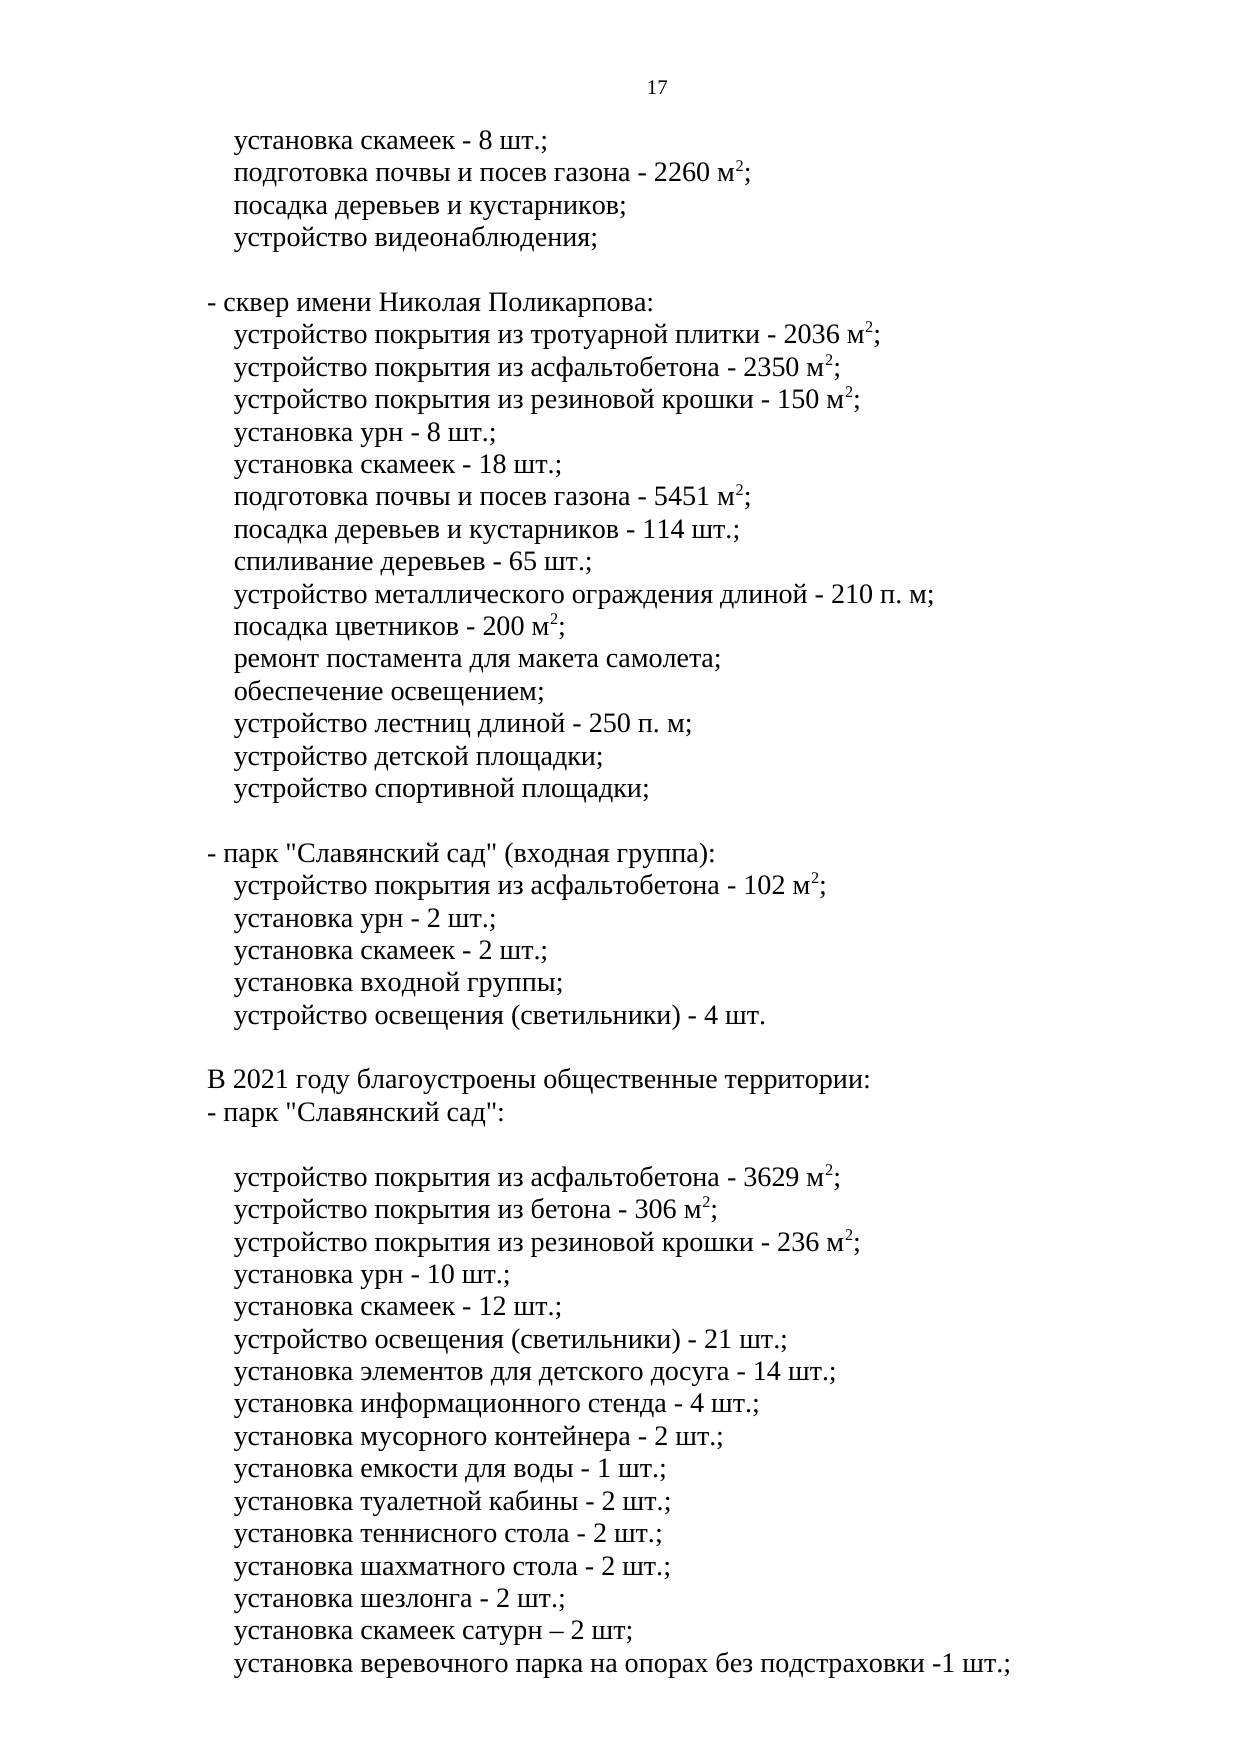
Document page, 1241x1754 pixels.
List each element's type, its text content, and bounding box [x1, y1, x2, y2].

text устройство детской площадки; [177, 739, 1137, 771]
text установка элементов для детского досуга - 14 шт.; [177, 1354, 1137, 1387]
text установка туалетной кабины - 2 шт.; [177, 1484, 1137, 1516]
text устройство покрытия из резиновой крошки - 150 м2; [177, 382, 1137, 415]
text спиливание деревьев - 65 шт.; [177, 544, 1137, 577]
text - сквер имени Николая Поликарпова: [177, 285, 1137, 317]
text установка информационного стенда - 4 шт.; [177, 1387, 1137, 1419]
text установка скамеек сатурн – 2 шт; [177, 1613, 1137, 1646]
text установка скамеек - 2 шт.; [177, 933, 1137, 965]
text устройство металлического ограждения длиной - 210 п. м; [177, 577, 1137, 609]
text устройство спортивной площадки; [177, 771, 1137, 803]
text устройство освещения (светильники) - 4 шт. [177, 998, 1137, 1030]
text устройство покрытия из бетона - 306 м2; [177, 1192, 1137, 1224]
text установка шахматного стола - 2 шт.; [177, 1548, 1137, 1581]
text установка урн - 10 шт.; [177, 1257, 1137, 1289]
text установка емкости для воды - 1 шт.; [177, 1451, 1137, 1484]
text установка теннисного стола - 2 шт.; [177, 1516, 1137, 1548]
text посадка деревьев и кустарников; [177, 188, 1137, 220]
text - парк "Славянский сад": [177, 1095, 1137, 1127]
text установка входной группы; [177, 965, 1137, 998]
text - парк "Славянский сад" (входная группа): [177, 836, 1137, 868]
text устройство лестниц длиной - 250 п. м; [177, 706, 1137, 739]
text установка скамеек - 8 шт.; [177, 123, 1137, 156]
text обеспечение освещением; [177, 674, 1137, 706]
text установка урн - 2 шт.; [177, 901, 1137, 933]
text устройство покрытия из резиновой крошки - 236 м2; [177, 1224, 1137, 1257]
text подготовка почвы и посев газона - 5451 м2; [177, 479, 1137, 512]
text В 2021 году благоустроены общественные территории: [177, 1063, 1137, 1095]
text устройство освещения (светильники) - 21 шт.; [177, 1322, 1137, 1354]
text ремонт постамента для макета самолета; [177, 641, 1137, 674]
text установка мусорного контейнера - 2 шт.; [177, 1419, 1137, 1451]
text устройство покрытия из тротуарной плитки - 2036 м2; [177, 317, 1137, 350]
text установка шезлонга - 2 шт.; [177, 1581, 1137, 1613]
text установка урн - 8 шт.; [177, 415, 1137, 447]
text посадка деревьев и кустарников - 114 шт.; [177, 512, 1137, 544]
text устройство покрытия из асфальтобетона - 3629 м2; [177, 1160, 1137, 1192]
text установка скамеек - 18 шт.; [177, 447, 1137, 479]
text устройство видеонаблюдения; [177, 220, 1137, 253]
text установка скамеек - 12 шт.; [177, 1289, 1137, 1322]
text установка веревочного парка на опорах без подстраховки -1 шт.; [177, 1646, 1137, 1678]
text подготовка почвы и посев газона - 2260 м2; [177, 156, 1137, 188]
text посадка цветников - 200 м2; [177, 609, 1137, 641]
text устройство покрытия из асфальтобетона - 2350 м2; [177, 350, 1137, 382]
text устройство покрытия из асфальтобетона - 102 м2; [177, 868, 1137, 901]
